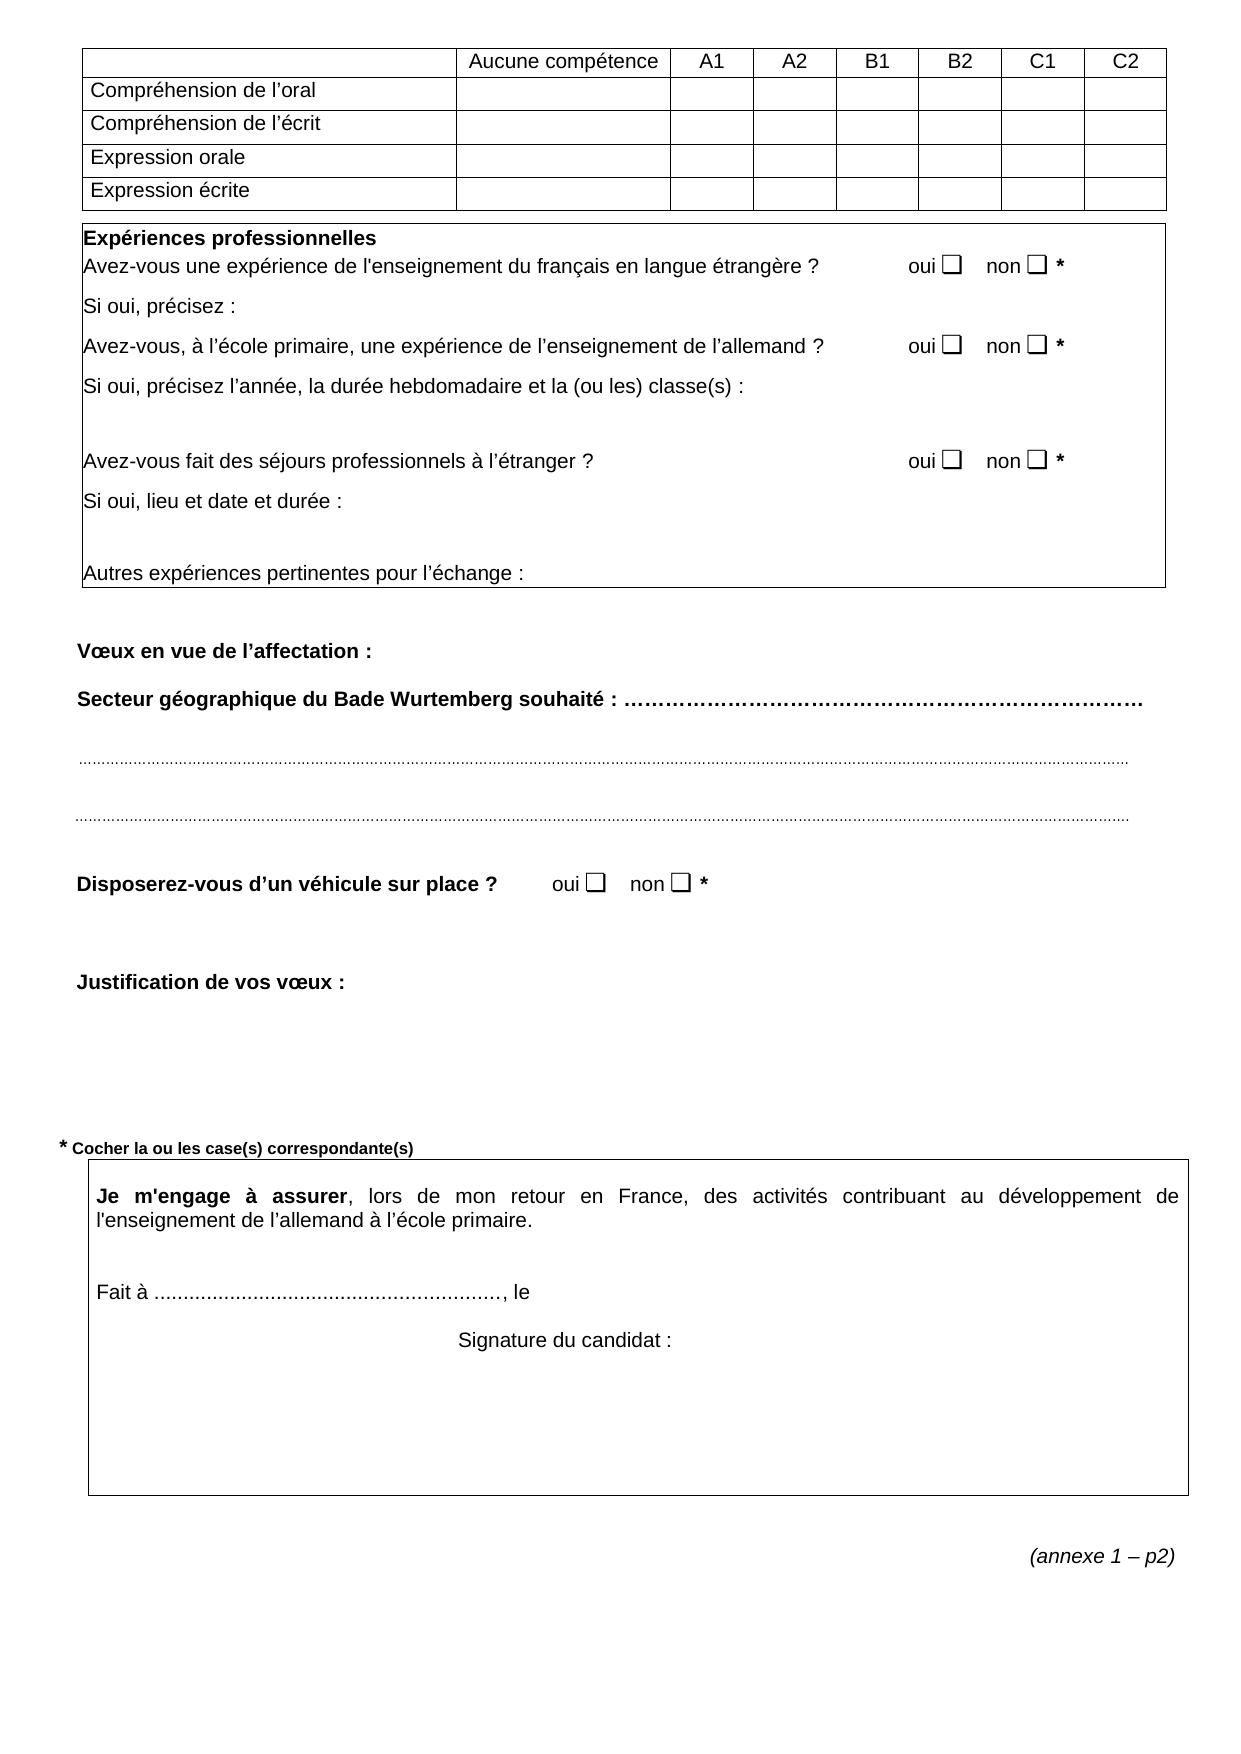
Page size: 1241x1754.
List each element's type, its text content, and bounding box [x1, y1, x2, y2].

text …………………………………………………………………………………………………………………………………………………………………………………………………………… [59, 749, 1146, 768]
table_cell [457, 78, 670, 110]
table_cell [837, 78, 918, 110]
text Si oui, précisez : [83, 291, 1165, 318]
text Avez-vous, à l’école primaire, une expérience de l’enseignement de l’allemand ? oui ❏ non ❏ * [83, 327, 1165, 359]
table_cell [671, 111, 753, 143]
table_cell [671, 145, 753, 177]
table_header Je m'engage à assurer, lors de mon retour en France, des activités contribuant au développement de l'enseignement de l’allemand à l’école primaire. Fait à , le Signature du candidat : [89, 1160, 1188, 1495]
table_cell Compréhension de l’écrit [83, 111, 456, 143]
table_cell [1085, 178, 1166, 210]
table_header B1 [837, 49, 918, 77]
table_cell [837, 111, 918, 143]
table_cell Compréhension de l’oral [83, 78, 456, 110]
text Si oui, lieu et date et durée : [83, 486, 1165, 513]
table_cell [671, 78, 753, 110]
table_header C1 [1002, 49, 1084, 77]
table_cell [919, 178, 1001, 210]
subtitle Vœux en vue de l’affectation : [71, 638, 1146, 662]
table_cell [919, 145, 1001, 177]
table_cell [1002, 145, 1084, 177]
table_cell [1085, 111, 1166, 143]
text Justification de vos vœux : [59, 969, 1146, 993]
table_cell [1085, 145, 1166, 177]
subtitle Expériences professionnelles [83, 224, 1165, 247]
table_cell [754, 178, 836, 210]
table_cell [457, 178, 670, 210]
table_cell [1002, 111, 1084, 143]
table_header C2 [1085, 49, 1166, 77]
table_cell [1085, 78, 1166, 110]
table_header B2 [919, 49, 1001, 77]
text Avez-vous une expérience de l'enseignement du français en langue étrangère ? oui ❏ non ❏ * [83, 247, 1165, 279]
text * Cocher la ou les case(s) correspondante(s) [59, 1135, 1146, 1159]
table_cell [1002, 178, 1084, 210]
table_cell [919, 111, 1001, 143]
table_cell [671, 178, 753, 210]
table_cell [837, 178, 918, 210]
table_cell [837, 145, 918, 177]
table_cell [457, 111, 670, 143]
table_header A1 [671, 49, 753, 77]
table_header [83, 49, 456, 77]
table_cell [754, 78, 836, 110]
text Si oui, précisez l’année, la durée hebdomadaire et la (ou les) classe(s) : [83, 371, 1165, 398]
table_cell Expression écrite [83, 178, 456, 210]
table_cell [1002, 78, 1084, 110]
subtitle Secteur géographique du Bade Wurtemberg souhaité : ………………………………………………………………… [71, 686, 1146, 710]
table_header Aucune compétence [457, 49, 670, 77]
text ……………………………………………………………………………………………………………………………………………………………………………………………………………. [59, 806, 1146, 825]
table_cell [754, 145, 836, 177]
text (annexe 1 – p2) [59, 1544, 1175, 1568]
table_cell Expression orale [83, 145, 456, 177]
text Disposerez-vous d’un véhicule sur place ? oui ❏ non ❏ * [59, 868, 1146, 898]
text Avez-vous fait des séjours professionnels à l’étranger ? oui ❏ non ❏ * [83, 442, 1165, 475]
text Autres expériences pertinentes pour l’échange : [83, 558, 1165, 587]
table_cell [919, 78, 1001, 110]
table_cell [457, 145, 670, 177]
table_header A2 [754, 49, 836, 77]
table_cell [754, 111, 836, 143]
